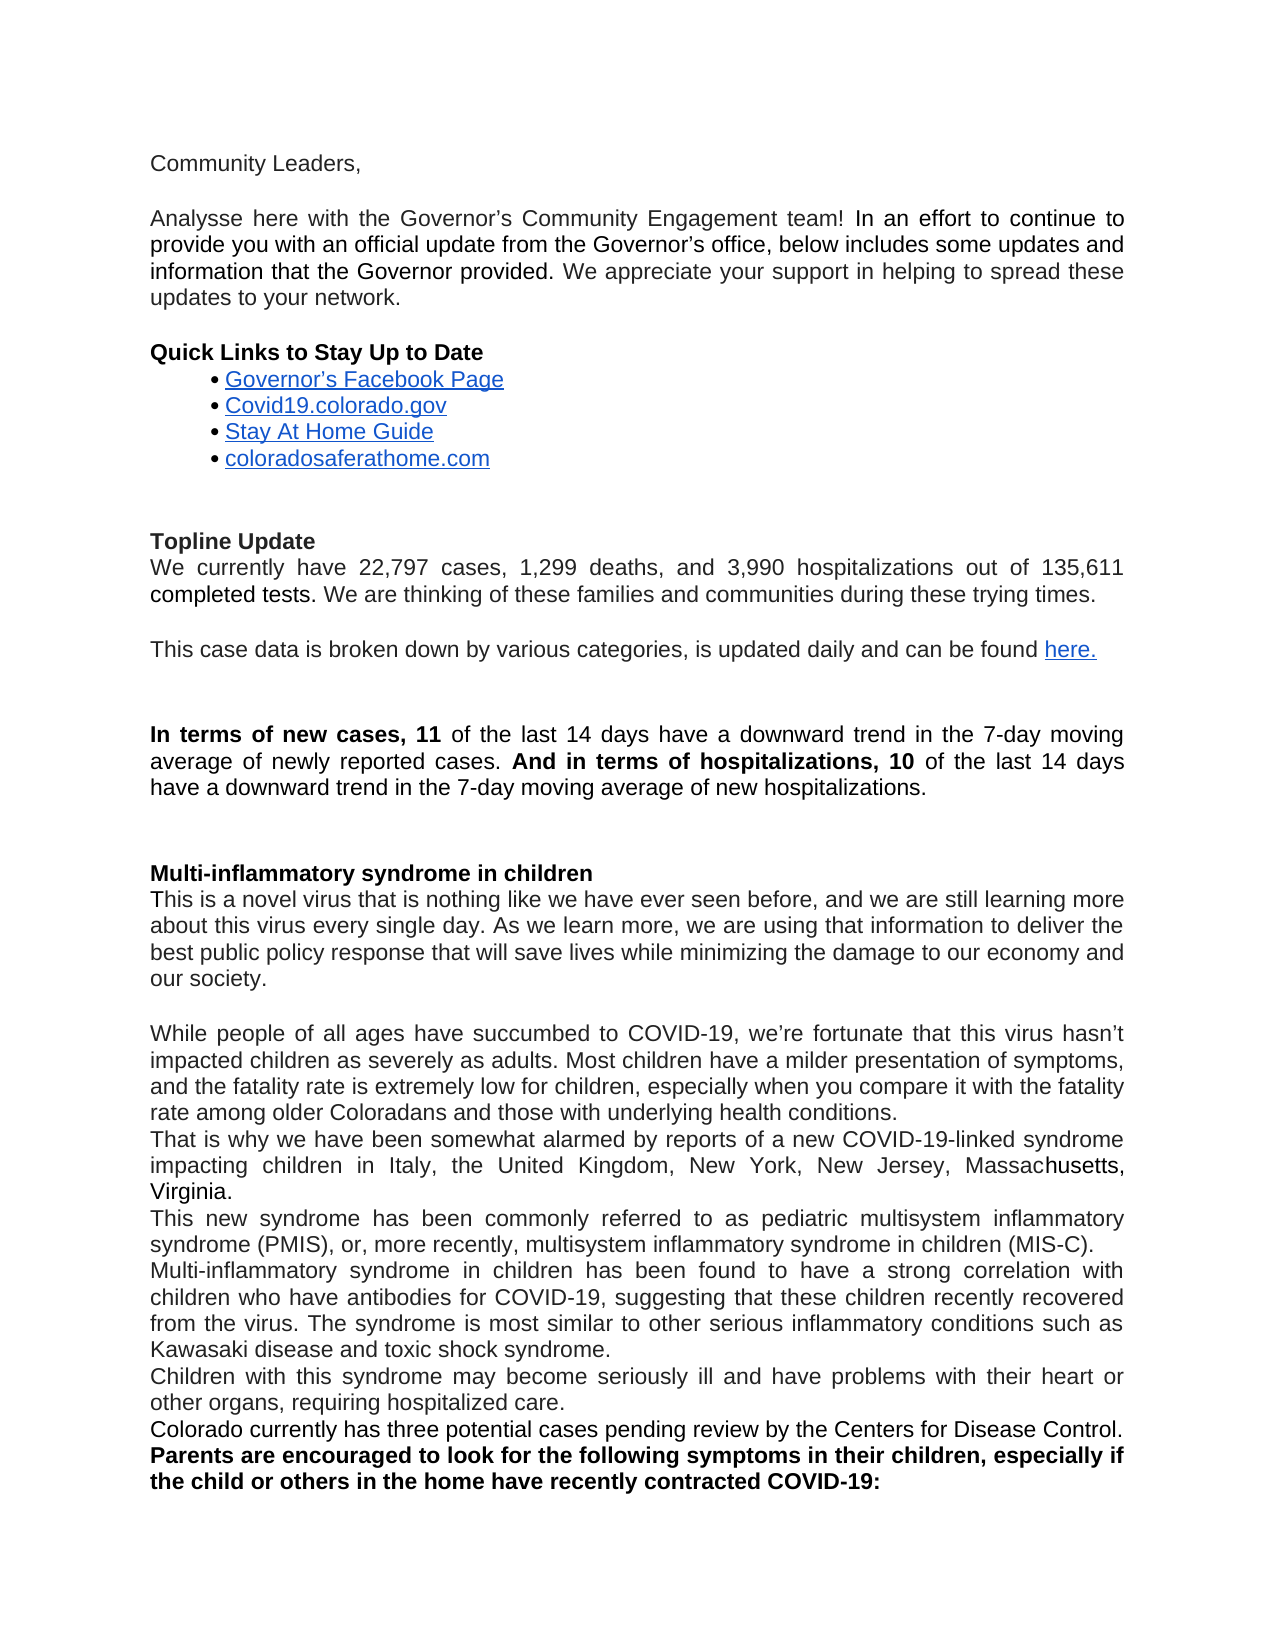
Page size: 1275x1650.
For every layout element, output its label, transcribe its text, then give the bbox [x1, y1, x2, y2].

text That is why we have been somewhat alarmed by reports of a new COVID-19-linked syndrome impacting children in Italy, the United Kingdom, New York, New Jersey, Massachusetts, Virginia. [150, 1126, 1125, 1205]
text This new syndrome has been commonly referred to as pediatric multisystem inflammatory syndrome (PMIS), or, more recently, multisystem inflammatory syndrome in children (MIS-C). [150, 1205, 1125, 1257]
text While people of all ages have succumbed to COVID-19, we’re fortunate that this virus hasn’t impacted children as severely as adults. Most children have a milder presentation of symptoms, and the fatality rate is extremely low for children, especially when you compare it with the fatality rate among older Coloradans and those with underlying health conditions. [150, 1020, 1125, 1126]
text Quick Links to Stay Up to Date [150, 339, 1125, 366]
list Stay At Home Guide [211, 418, 1125, 445]
text Analysse here with the Governor’s Community Engagement team! In an effort to continue to provide you with an official update from the Governor’s office, below includes some updates and information that the Governor provided. We appreciate your support in helping to spread these updates to your network. [150, 205, 1125, 311]
text Community Leaders, [150, 150, 1125, 176]
text This case data is broken down by various categories, is updated daily and can be found here. [150, 636, 1125, 662]
text Multi-inflammatory syndrome in children has been found to have a strong correlation with children who have antibodies for COVID-19, suggesting that these children recently recovered from the virus. The syndrome is most similar to other serious inflammatory conditions such as Kawasaki disease and toxic shock syndrome. [150, 1257, 1125, 1363]
text Colorado currently has three potential cases pending review by the Centers for Disease Control. [150, 1416, 1125, 1442]
text This is a novel virus that is nothing like we have ever seen before, and we are still learning more about this virus every single day. As we learn more, we are using that information to deliver the best public policy response that will save lives while minimizing the damage to our economy and our society. [150, 886, 1125, 991]
list Covid19.colorado.gov [211, 392, 1125, 418]
list Governor’s Facebook Page [211, 366, 1125, 392]
list coloradosaferathome.com [211, 445, 1125, 528]
text In terms of new cases, 11 of the last 14 days have a downward trend in the 7-day moving average of newly reported cases. And in terms of hospitalizations, 10 of the last 14 days have a downward trend in the 7-day moving average of new hospitalizations. [150, 721, 1125, 800]
text Multi-inflammatory syndrome in children [150, 860, 1125, 886]
text Topline Update [150, 528, 1125, 554]
text Children with this syndrome may become seriously ill and have problems with their heart or other organs, requiring hospitalized care. [150, 1363, 1125, 1416]
text We currently have 22,797 cases, 1,299 deaths, and 3,990 hospitalizations out of 135,611 completed tests. We are thinking of these families and communities during these trying times. [150, 554, 1125, 607]
text Parents are encouraged to look for the following symptoms in their children, especially if the child or others in the home have recently contracted COVID-19: [150, 1442, 1125, 1494]
